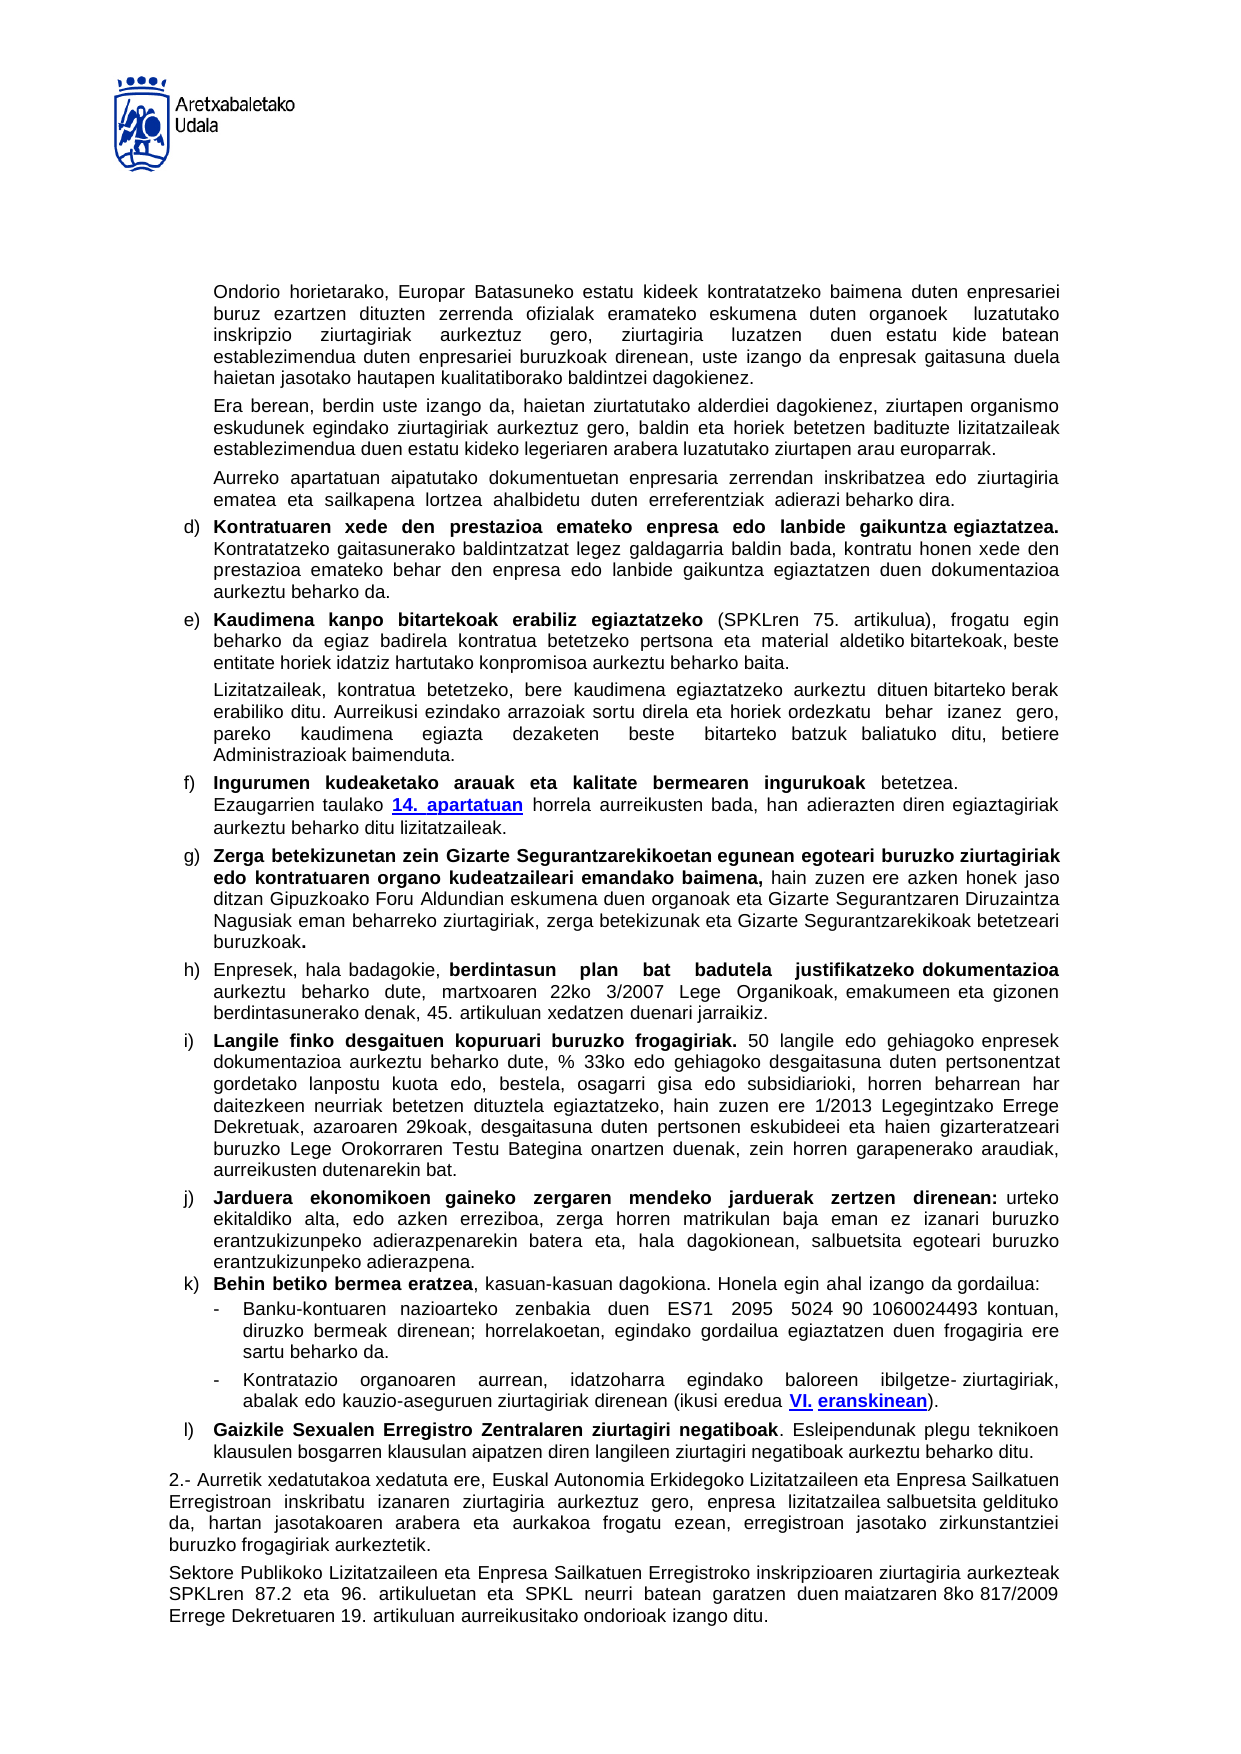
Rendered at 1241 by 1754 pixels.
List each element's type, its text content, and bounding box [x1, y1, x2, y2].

text e) Kaudimena kanpo bitartekoak erabiliz egiaztatzeko (SPKLren 75. artikulua), frogatu egin beharko da egiaz badirela kontratua betetzeko pertsona eta material aldetiko bitartekoak, beste entitate horiek idatziz hartutako konpromisoa aurkeztu beharko baita. [183, 608, 1059, 673]
text Ondorio horietarako, Europar Batasuneko estatu kideek kontratatzeko baimena duten enpresariei buruz ezartzen dituzten zerrenda ofizialak eramateko eskumena duten organoek luzatutako inskripzio ziurtagiriak aurkeztuz gero, ziurtagiria luzatzen duen estatu kide batean establezimendua duten enpresariei buruzkoak direnean, uste izango da enpresak gaitasuna duela haietan jasotako hautapen kualitatiborako baldintzei dagokienez. [213, 281, 1060, 389]
text l) Gaizkile Sexualen Erregistro Zentralaren ziurtagiri negatiboak. Esleipendunak plegu teknikoen klausulen bosgarren klausulan aipatzen diren langileen ziurtagiri negatiboak aurkeztu beharko ditu. [183, 1419, 1059, 1462]
text i) Langile finko desgaituen kopuruari buruzko frogagiriak. 50 langile edo gehiagoko enpresek dokumentazioa aurkeztu beharko dute, % 33ko edo gehiagoko desgaitasuna duten pertsonentzat gordetako lanpostu kuota edo, bestela, osagarri gisa edo subsidiarioki, horren beharrean har daitezkeen neurriak betetzen dituztela egiaztatzeko, hain zuzen ere 1/2013 Legegintzako Errege Dekretuak, azaroaren 29koak, desgaitasuna duten pertsonen eskubideei eta haien gizarteratzeari buruzko Lege Orokorraren Testu Bategina onartzen duenak, zein horren garapenerako araudiak, aurreikusten dutenarekin bat. [183, 1030, 1059, 1181]
text Era berean, berdin uste izango da, haietan ziurtatutako alderdiei dagokienez, ziurtapen organismo eskudunek egindako ziurtagiriak aurkeztuz gero, baldin eta horiek betetzen badituzte lizitatzaileak establezimendua duen estatu kideko legeriaren arabera luzatutako ziurtapen arau europarrak. [213, 395, 1059, 459]
text - Banku-kontuaren nazioarteko zenbakia duen ES71 2095 5024 90 1060024493 kontuan, diruzko bermeak direnean; horrelakoetan, egindako gordailua egiaztatzen duen frogagiria ere sartu beharko da. [213, 1298, 1060, 1362]
text d) Kontratuaren xede den prestazioa emateko enpresa edo lanbide gaikuntza egiaztatzea. Kontratatzeko gaitasunerako baldintzatzat legez galdagarria baldin bada, kontratu honen xede den prestazioa emateko behar den enpresa edo lanbide gaikuntza egiaztatzen duen dokumentazioa aurkeztu beharko da. [183, 516, 1059, 602]
picture [112, 75, 296, 174]
text - Kontratazio organoaren aurrean, idatzoharra egindako baloreen ibilgetze- ziurtagiriak, abalak edo kauzio-aseguruen ziurtagiriak direnean (ikusi eredua VI. eranskinean). [213, 1369, 1060, 1412]
text j) Jarduera ekonomikoen gaineko zergaren mendeko jarduerak zertzen direnean: urteko ekitaldiko alta, edo azken erreziboa, zerga horren matrikulan baja eman ez izanari buruzko erantzukizunpeko adierazpenarekin batera eta, hala dagokionean, salbuetsita egoteari buruzko erantzukizunpeko adierazpena. [183, 1187, 1059, 1273]
text 2.- Aurretik xedatutakoa xedatuta ere, Euskal Autonomia Erkidegoko Lizitatzaileen eta Enpresa Sailkatuen Erregistroan inskribatu izanaren ziurtagiria aurkeztuz gero, enpresa lizitatzailea salbuetsita geldituko da, hartan jasotakoaren arabera eta aurkakoa frogatu ezean, erregistroan jasotako zirkunstantziei buruzko frogagiriak aurkeztetik. [169, 1469, 1059, 1555]
text k) Behin betiko bermea eratzea, kasuan-kasuan dagokiona. Honela egin ahal izango da gordailua: [183, 1273, 1069, 1294]
text Lizitatzaileak, kontratua betetzeko, bere kaudimena egiaztatzeko aurkeztu dituen bitarteko berak erabiliko ditu. Aurreikusi ezindako arrazoiak sortu direla eta horiek ordezkatu behar izanez gero, pareko kaudimena egiazta dezaketen beste bitarteko batzuk baliatuko ditu, betiere Administrazioak baimenduta. [213, 679, 1059, 765]
text Ezaugarrien taulako 14. apartatuan horrela aurreikusten bada, han adierazten diren egiaztagiriak aurkeztu beharko ditu lizitatzaileak. [213, 794, 1059, 838]
text g) Zerga betekizunetan zein Gizarte Segurantzarekikoetan egunean egoteari buruzko ziurtagiriak edo kontratuaren organo kudeatzaileari emandako baimena, hain zuzen ere azken honek jaso ditzan Gipuzkoako Foru Aldundian eskumena duen organoak eta Gizarte Segurantzaren Diruzaintza Nagusiak eman beharreko ziurtagiriak, zerga betekizunak eta Gizarte Segurantzarekikoak betetzeari buruzkoak. [183, 845, 1060, 953]
text Aurreko apartatuan aipatutako dokumentuetan enpresaria zerrendan inskribatzea edo ziurtagiria ematea eta sailkapena lortzea ahalbidetu duten erreferentziak adierazi beharko dira. [213, 467, 1059, 510]
text f) Ingurumen kudeaketako arauak eta kalitate bermearen ingurukoak betetzea. [183, 771, 1069, 793]
text h) Enpresek, hala badagokie, berdintasun plan bat badutela justifikatzeko dokumentazioa aurkeztu beharko dute, martxoaren 22ko 3/2007 Lege Organikoak, emakumeen eta gizonen berdintasunerako denak, 45. artikuluan xedatzen duenari jarraikiz. [183, 959, 1059, 1024]
text Sektore Publikoko Lizitatzaileen eta Enpresa Sailkatuen Erregistroko inskripzioaren ziurtagiria aurkezteak SPKLren 87.2 eta 96. artikuluetan eta SPKL neurri batean garatzen duen maiatzaren 8ko 817/2009 Errege Dekretuaren 19. artikuluan aurreikusitako ondorioak izango ditu. [169, 1561, 1059, 1626]
